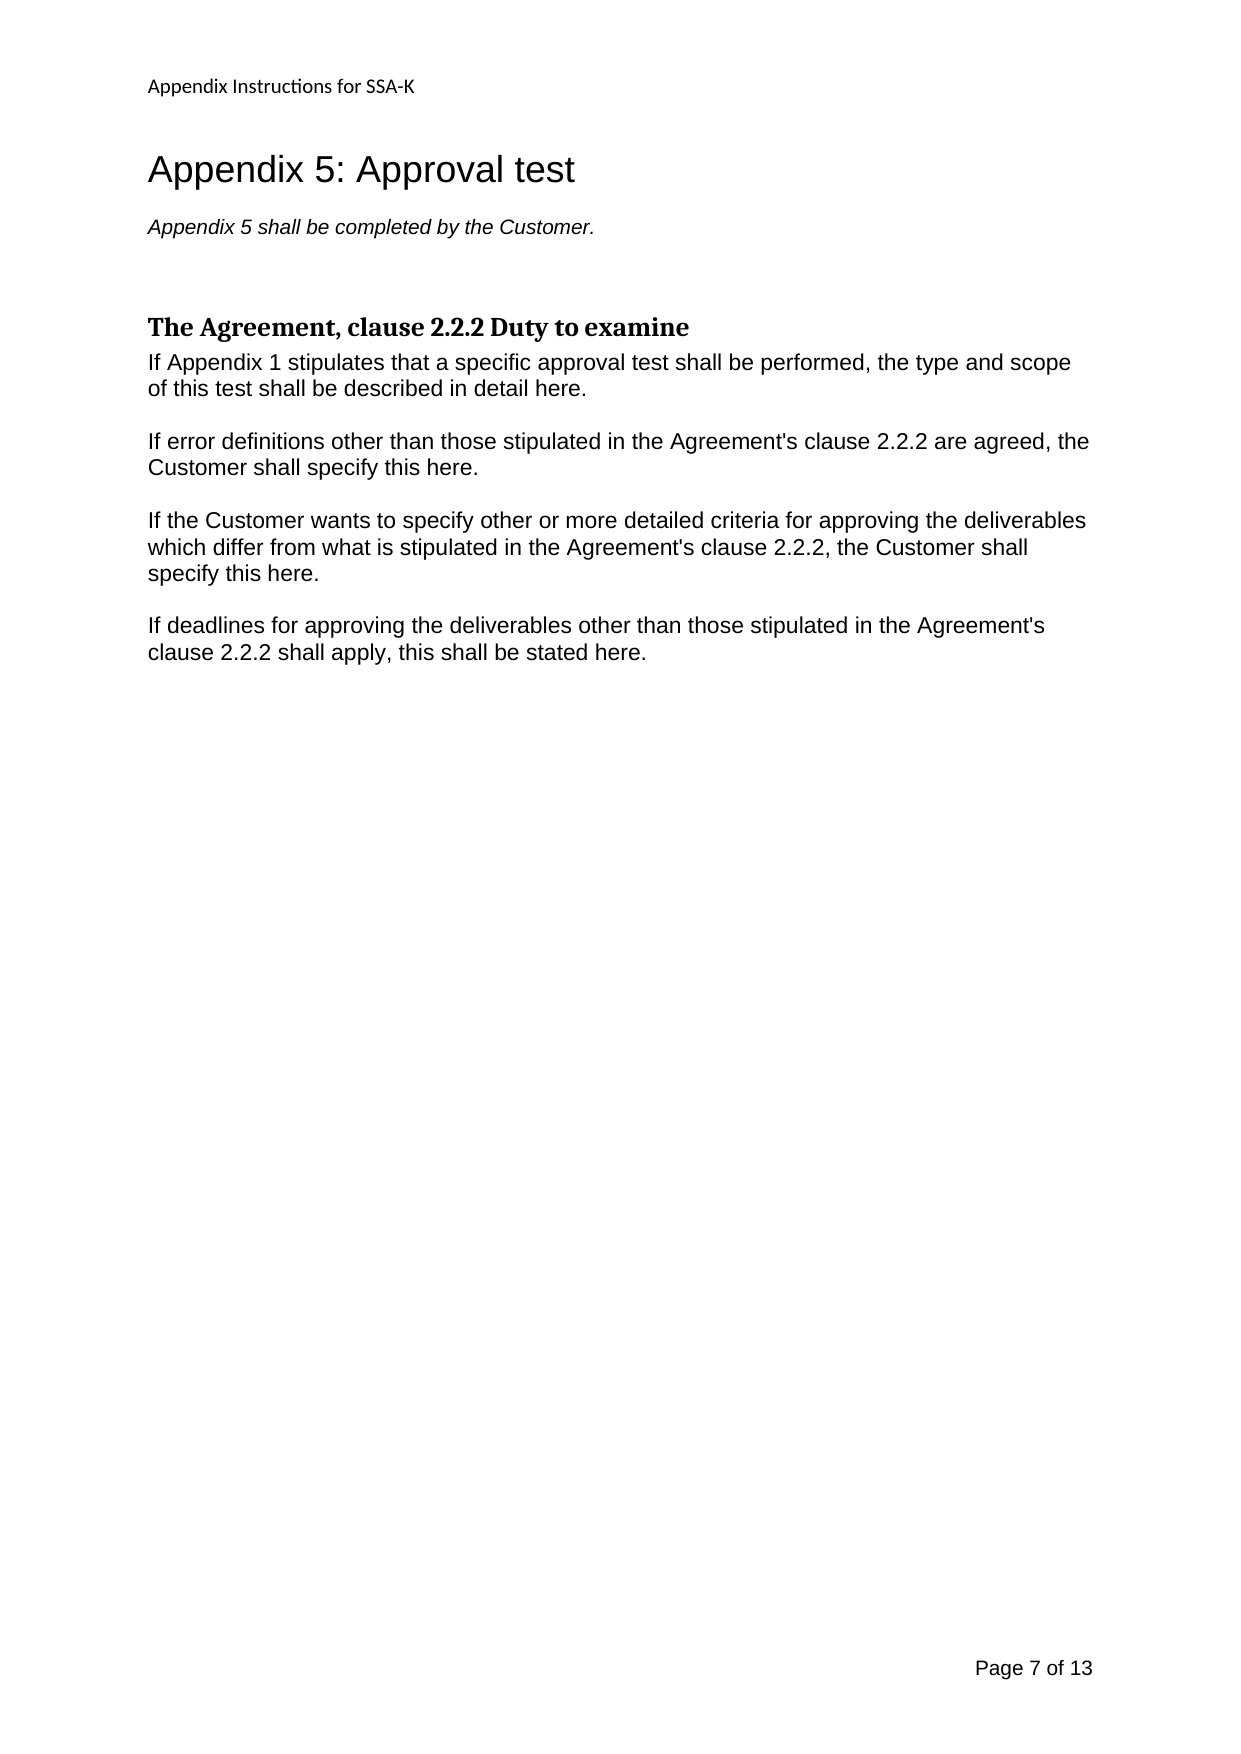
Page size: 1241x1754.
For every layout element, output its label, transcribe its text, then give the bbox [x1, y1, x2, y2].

text If Appendix 1 stipulates that a specific approval test shall be performed, the type and scope of this test shall be described in detail here. [148, 349, 1093, 402]
subtitle Appendix 5: Approval test [148, 148, 1093, 191]
subtitle The Agreement, clause 2.2.2 Duty to examine [148, 312, 1093, 343]
text Appendix 5 shall be completed by the Customer. [148, 215, 1093, 239]
text If the Customer wants to specify other or more detailed criteria for approving the deliverables which differ from what is stipulated in the Agreement's clause 2.2.2, the Customer shall specify this here. [148, 507, 1093, 586]
text If error definitions other than those stipulated in the Agreement's clause 2.2.2 are agreed, the Customer shall specify this here. [148, 428, 1093, 481]
text If deadlines for approving the deliverables other than those stipulated in the Agreement's clause 2.2.2 shall apply, this shall be stated here. [148, 612, 1093, 665]
